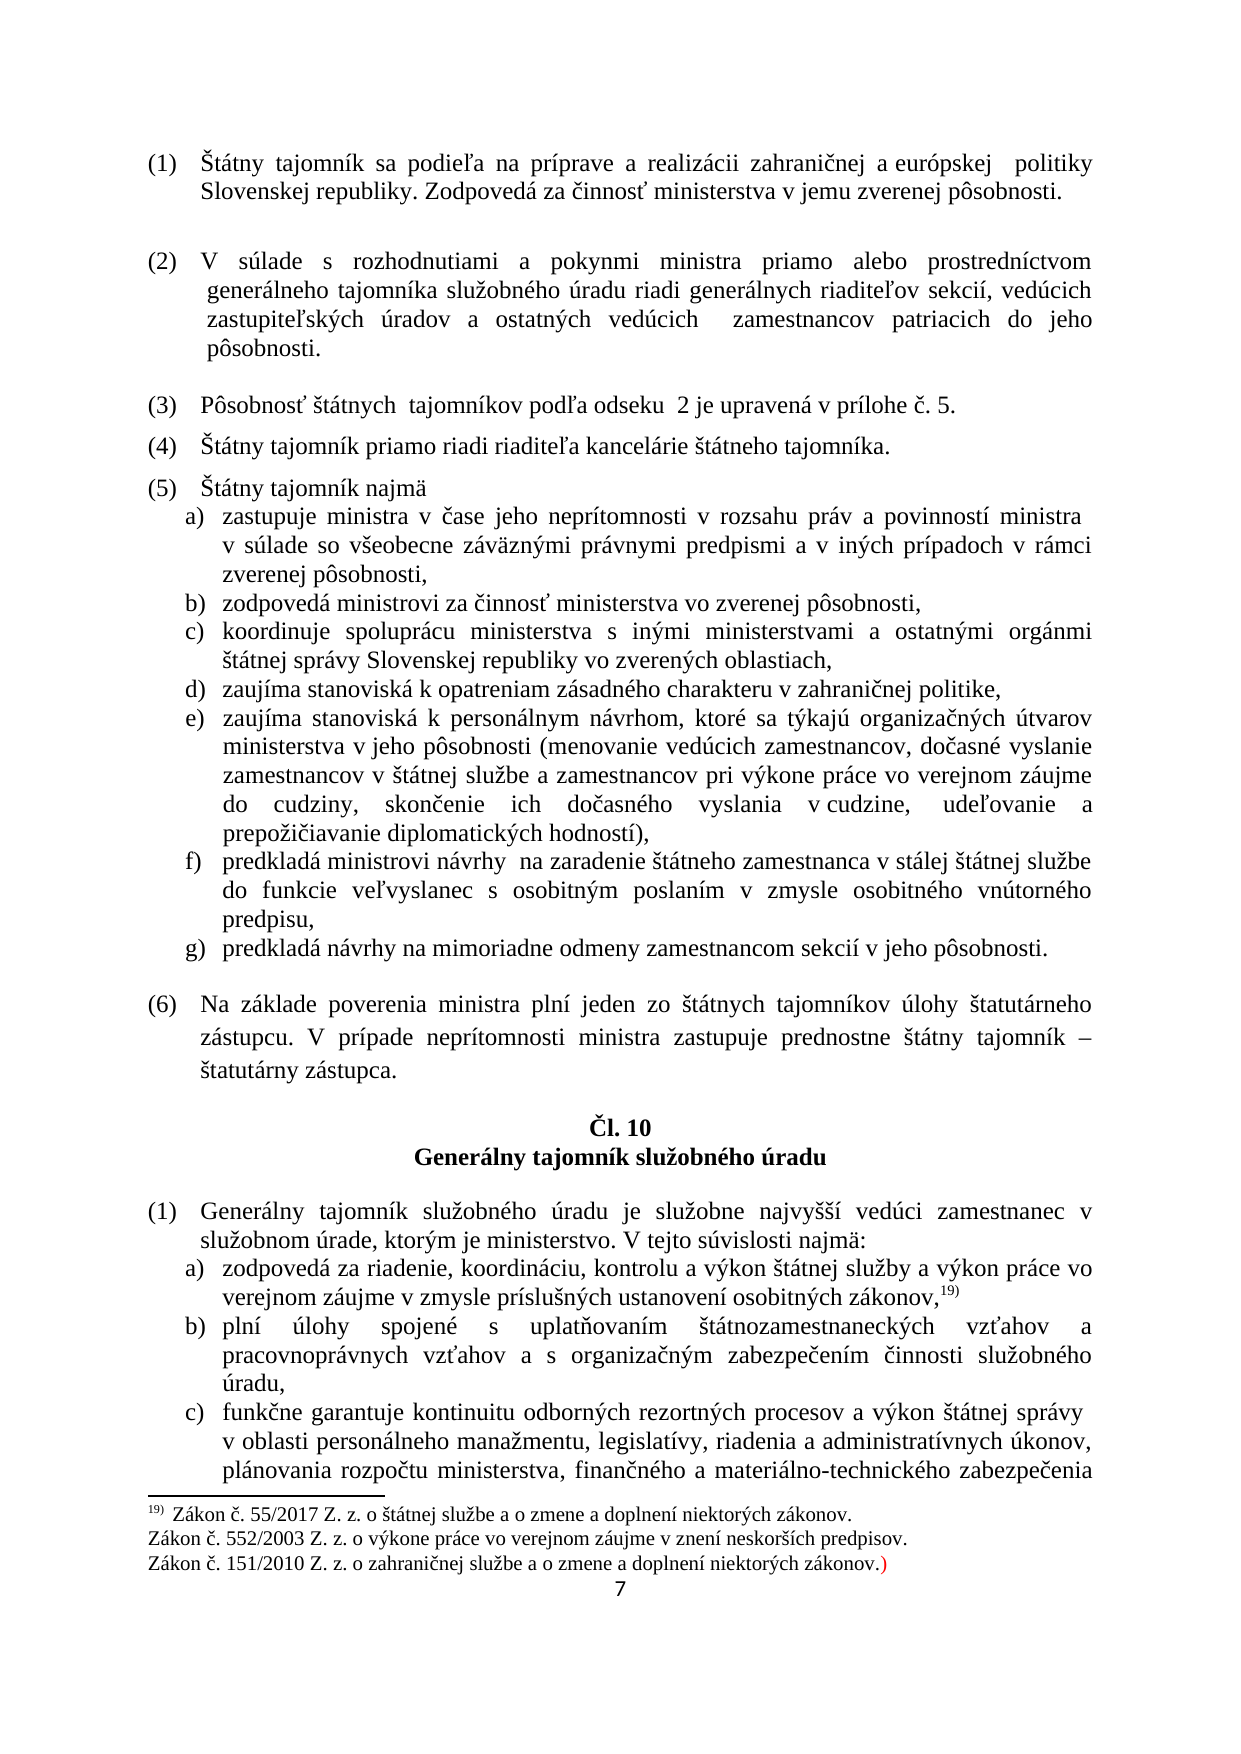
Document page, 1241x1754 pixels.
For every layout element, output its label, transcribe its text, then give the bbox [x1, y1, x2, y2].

list Štátny tajomník najmä [148, 473, 1093, 501]
list zaujíma stanoviská k personálnym návrhom, ktoré sa týkajú organizačných útvarov ministerstva v jeho pôsobnosti (menovanie vedúcich zamestnancov, dočasné vyslanie zamestnancov v štátnej službe a zamestnancov pri výkone práce vo verejnom záujme do cudziny, skončenie ich dočasného vyslania v cudzine, udeľovanie a prepožičiavanie diplomatických hodností), [185, 703, 1093, 846]
list predkladá návrhy na mimoriadne odmeny zamestnancom sekcií v jeho pôsobnosti. [185, 933, 1093, 961]
list V súlade s rozhodnutiami a pokynmi ministra priamo alebo prostredníctvom generálneho tajomníka služobného úradu riadi generálnych riaditeľov sekcií, vedúcich zastupiteľských úradov a ostatných vedúcich zamestnancov patriacich do jeho pôsobnosti. [148, 246, 1093, 361]
list plní úlohy spojené s uplatňovaním štátnozamestnaneckých vzťahov a pracovnoprávnych vzťahov a s organizačným zabezpečením činnosti služobného úradu, [185, 1311, 1093, 1397]
list koordinuje spoluprácu ministerstva s inými ministerstvami a ostatnými orgánmi štátnej správy Slovenskej republiky vo zverených oblastiach, [185, 616, 1093, 674]
list Štátny tajomník sa podieľa na príprave a realizácii zahraničnej a európskej politiky Slovenskej republiky. Zodpovedá za činnosť ministerstva v jemu zverenej pôsobnosti. [148, 148, 1093, 205]
list zastupuje ministra v čase jeho neprítomnosti v rozsahu práv a povinností ministra v súlade so všeobecne záväznými právnymi predpismi a v iných prípadoch v rámci zverenej pôsobnosti, [185, 501, 1093, 588]
list Pôsobnosť štátnych tajomníkov podľa odseku 2 je upravená v prílohe č. 5. [148, 390, 1093, 419]
list zodpovedá ministrovi za činnosť ministerstva vo zverenej pôsobnosti, [185, 588, 1093, 616]
list Štátny tajomník priamo riadi riaditeľa kancelárie štátneho tajomníka. [148, 431, 1093, 460]
list Na základe poverenia ministra plní jeden zo štátnych tajomníkov úlohy štatutárneho zástupcu. V prípade neprítomnosti ministra zastupuje prednostne štátny tajomník – štatutárny zástupca. [148, 989, 1093, 1084]
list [185, 1397, 1093, 1483]
list predkladá ministrovi návrhy na zaradenie štátneho zamestnanca v stálej štátnej službe do funkcie veľvyslanec s osobitným poslaním v zmysle osobitného vnútorného predpisu, [185, 846, 1093, 933]
text Čl. 10 Generálny tajomník služobného úradu [148, 1113, 1093, 1171]
list zodpovedá za riadenie, koordináciu, kontrolu a výkon štátnej služby a výkon práce vo verejnom záujme v zmysle príslušných ustanovení osobitných zákonov,) [185, 1253, 1093, 1311]
list Generálny tajomník služobného úradu je služobne najvyšší vedúci zamestnanec v služobnom úrade, ktorým je ministerstvo. V tejto súvislosti najmä: [148, 1196, 1093, 1253]
list zaujíma stanoviská k opatreniam zásadného charakteru v zahraničnej politike, [185, 674, 1093, 703]
